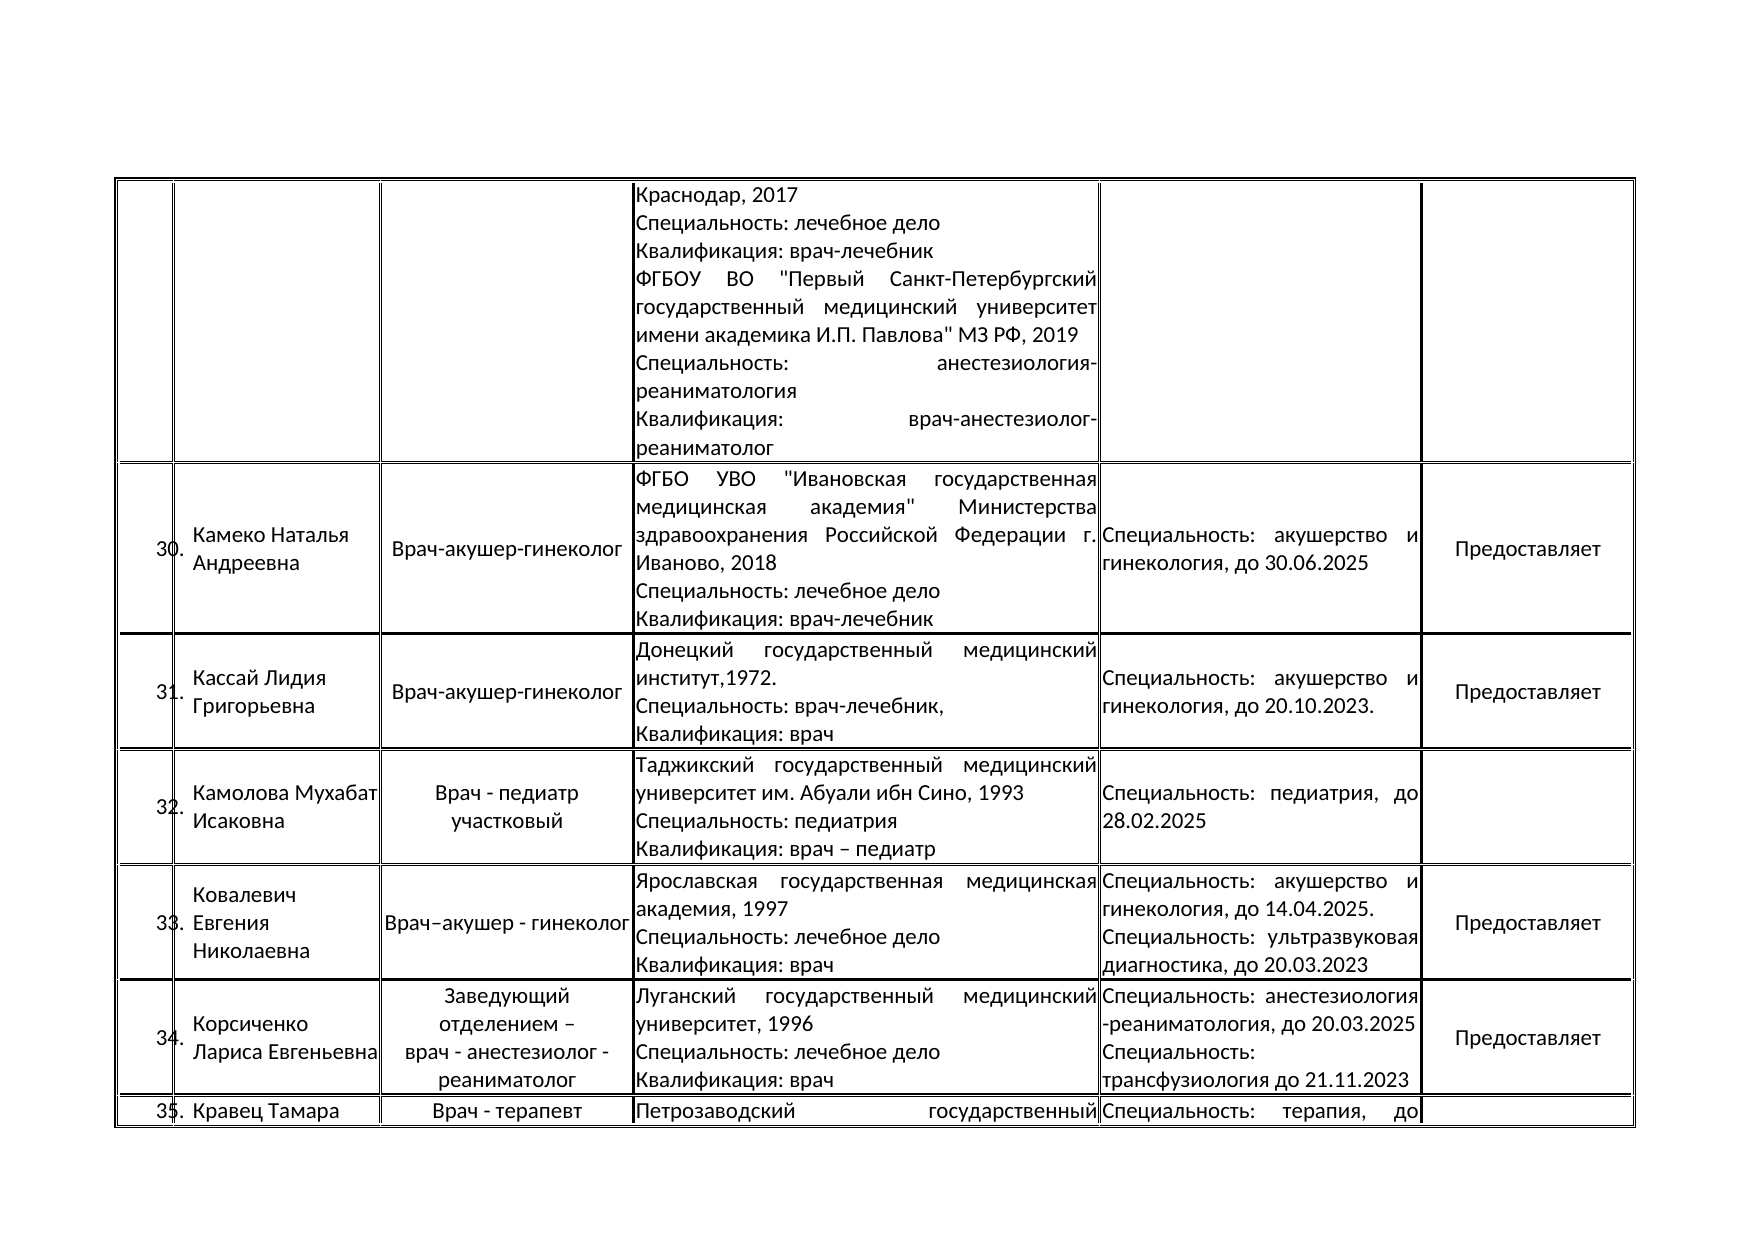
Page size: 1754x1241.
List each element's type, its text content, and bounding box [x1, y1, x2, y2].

table_cell [116, 461, 174, 632]
table_cell Таджикский государственный медицинский университет им. Абуали ибн Сино, 1993 Специальность: педиатрия Квалификация: врач – педиатр [635, 751, 1098, 863]
table_cell [116, 863, 174, 978]
table_cell Специальность: акушерство и гинекология, до 20.10.2023. [1101, 635, 1420, 747]
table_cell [633, 1097, 1100, 1124]
table_cell Донецкий государственный медицинский институт,1972. Специальность: врач-лечебник, Квалификация: врач [635, 635, 1098, 747]
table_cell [1100, 181, 1421, 461]
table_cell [633, 181, 1100, 461]
table_cell [118, 1093, 174, 1124]
table_cell Предоставляет [1421, 461, 1634, 632]
table_cell ФГБО УВО "Ивановская государственная медицинская академия" Министерства здравоохранения Российской Федерации г. Иваново, 2018 Специальность: лечебное дело Квалификация: врач-лечебник [635, 464, 1098, 632]
table_cell Луганский государственный медицинский университет, 1996 Специальность: лечебное дело Квалификация: врач [635, 981, 1098, 1093]
table_cell Специальность: педиатрия, до 28.02.2025 [1101, 751, 1420, 863]
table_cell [174, 1097, 381, 1124]
table_cell [118, 747, 172, 863]
table_cell Кассай Лидия Григорьевна [175, 635, 379, 747]
table_cell Камеко Наталья Андреевна [175, 464, 379, 632]
table_cell Специальность: акушерство и гинекология, до 14.04.2025. Специальность: ультразвуковая диагностика, до 20.03.2023 [1101, 866, 1420, 978]
table_cell Предоставляет [1421, 181, 1633, 461]
table_cell [116, 978, 172, 1093]
table_cell Врач-акушер-гинеколог [382, 464, 632, 632]
table_cell [118, 632, 172, 747]
table_cell Специальность: анестезиология -реаниматология, до 20.03.2025 Специальность: трансфузиология до 21.11.2023 [1101, 981, 1420, 1093]
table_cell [174, 181, 381, 461]
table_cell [381, 181, 633, 461]
table_cell Врач-акушер-гинеколог [382, 635, 632, 747]
table_cell Предоставляет [1423, 978, 1634, 1093]
table_cell [1421, 1093, 1633, 1124]
table_cell Врач–акушер - гинеколог [382, 866, 632, 978]
table_cell Корсиченко Лариса Евгеньевна [175, 981, 379, 1093]
table_cell Предоставляет [1421, 863, 1634, 978]
table_cell Врач - терапевт [381, 1097, 633, 1124]
table_cell Камолова Мухабат Исаковна [175, 751, 379, 863]
table_cell [118, 181, 174, 461]
table_cell Ярославская государственная медицинская академия, 1997 Специальность: лечебное дело Квалификация: врач [635, 866, 1098, 978]
table_cell Специальность: акушерство и гинекология, до 30.06.2025 [1101, 464, 1420, 632]
table_cell Врач - педиатр участковый [382, 751, 632, 863]
table_cell Предоставляет [1423, 632, 1633, 747]
table_cell Ковалевич Евгения Николаевна [175, 866, 379, 978]
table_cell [1100, 1097, 1421, 1124]
table_cell Заведующий отделением – врач - анестезиолог - реаниматолог [382, 981, 632, 1093]
table_cell [1423, 747, 1633, 863]
